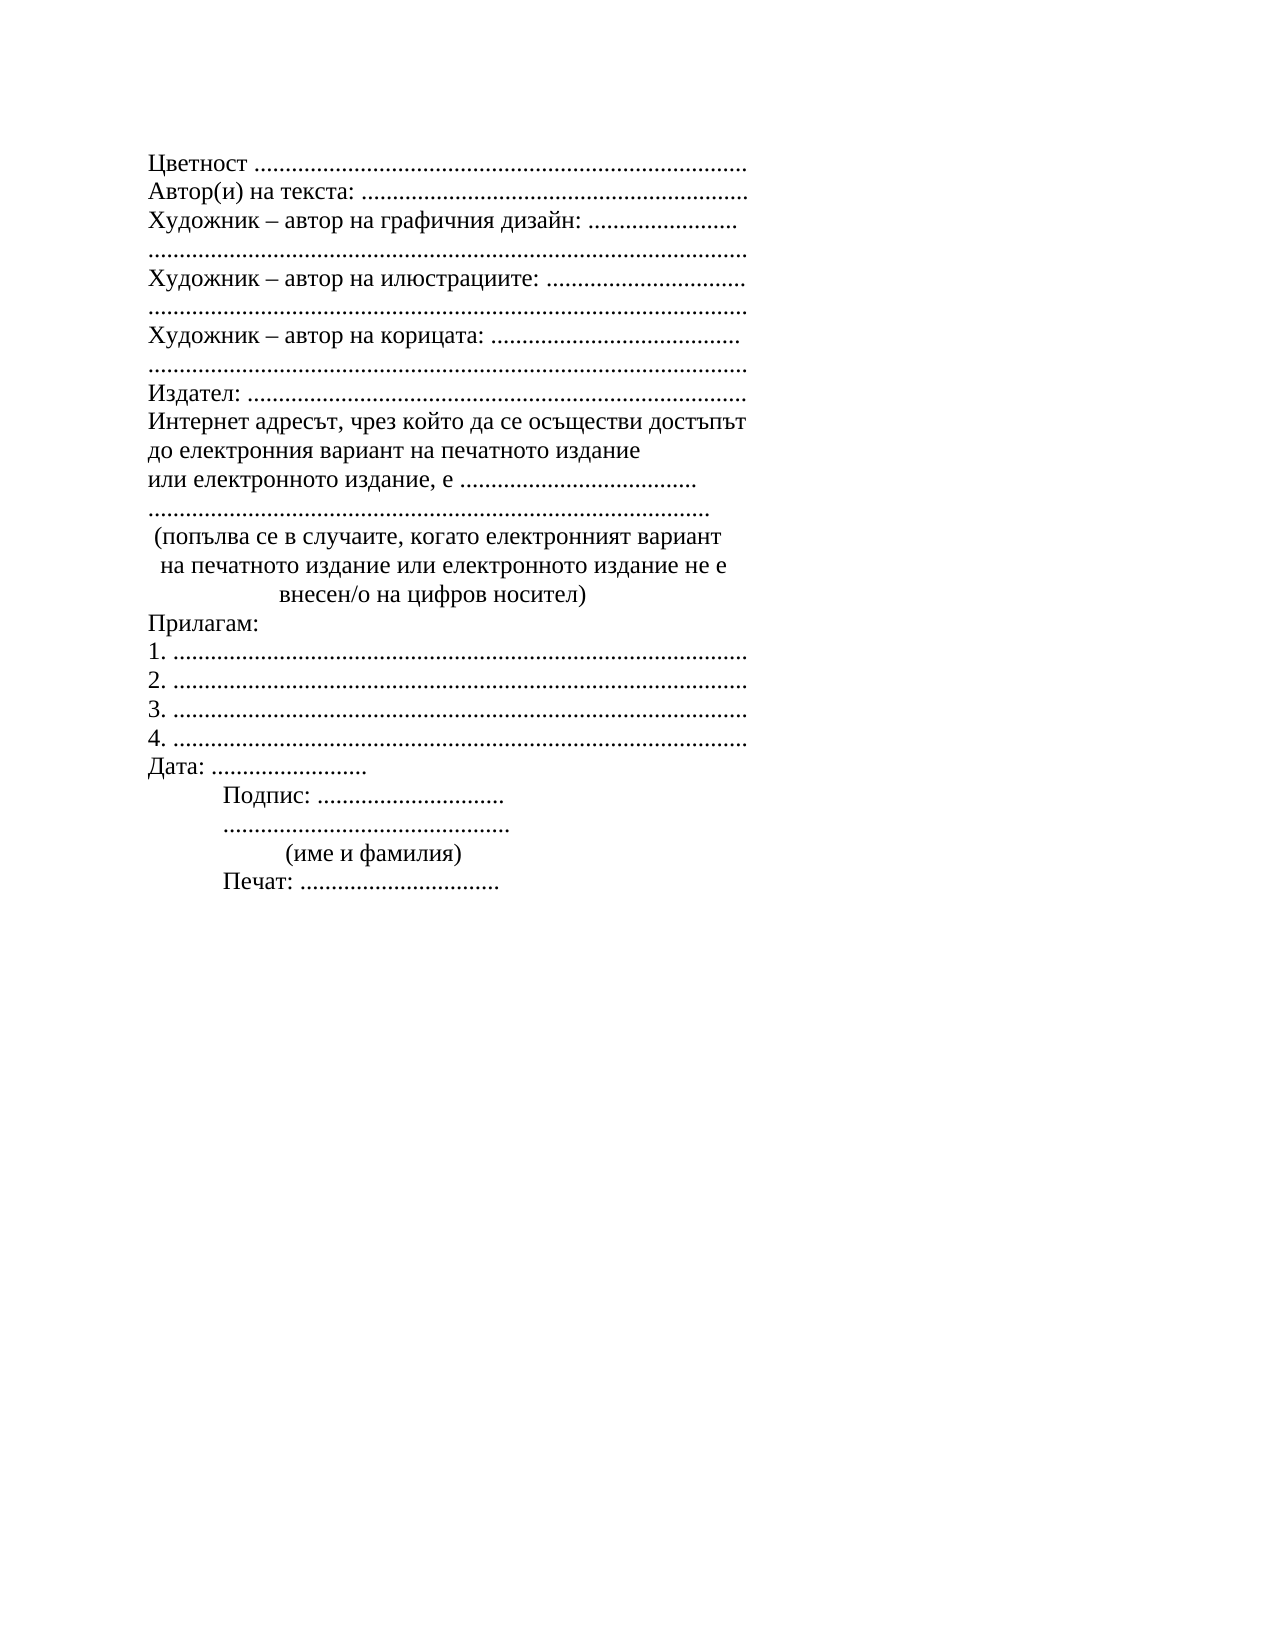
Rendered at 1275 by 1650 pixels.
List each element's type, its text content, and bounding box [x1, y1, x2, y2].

text Подпис: .............................. [148, 780, 1127, 809]
text ................................................................................................ [148, 234, 1127, 263]
text на печатното издание или електронното издание не е [148, 550, 1127, 579]
text Художник – автор на илюстрациите: ................................ [148, 263, 1127, 291]
text 1. ............................................................................................ [148, 636, 1127, 665]
text .............................................. [148, 809, 1127, 838]
text ................................................................................................ [148, 291, 1127, 320]
text Цветност ............................................................................... [148, 148, 1127, 176]
text Интернет адресът, чрез който да се осъществи достъпът [148, 406, 1127, 435]
text внесен/о на цифров носител) [148, 579, 1127, 608]
text или електронното издание, е ...................................... [148, 464, 1127, 493]
text Прилагам: [148, 608, 1127, 636]
text Издател: ................................................................................ [148, 378, 1127, 406]
text Художник – автор на корицата: ........................................ [148, 320, 1127, 349]
text Печат: ................................ [148, 866, 1127, 895]
text Дата: ......................... [148, 751, 1127, 780]
text 3. ............................................................................................ [148, 694, 1127, 723]
text Автор(и) на текста: .............................................................. [148, 176, 1127, 205]
text до електронния вариант на печатното издание [148, 435, 1127, 464]
text (попълва се в случаите, когато електронният вариант [148, 521, 1127, 550]
text .......................................................................................... [148, 493, 1127, 521]
text 2. ............................................................................................ [148, 665, 1127, 694]
text (име и фамилия) [148, 838, 1127, 866]
text 4. ............................................................................................ [148, 723, 1127, 751]
text ................................................................................................ [148, 349, 1127, 378]
text Художник – автор на графичния дизайн: ........................ [148, 205, 1127, 234]
